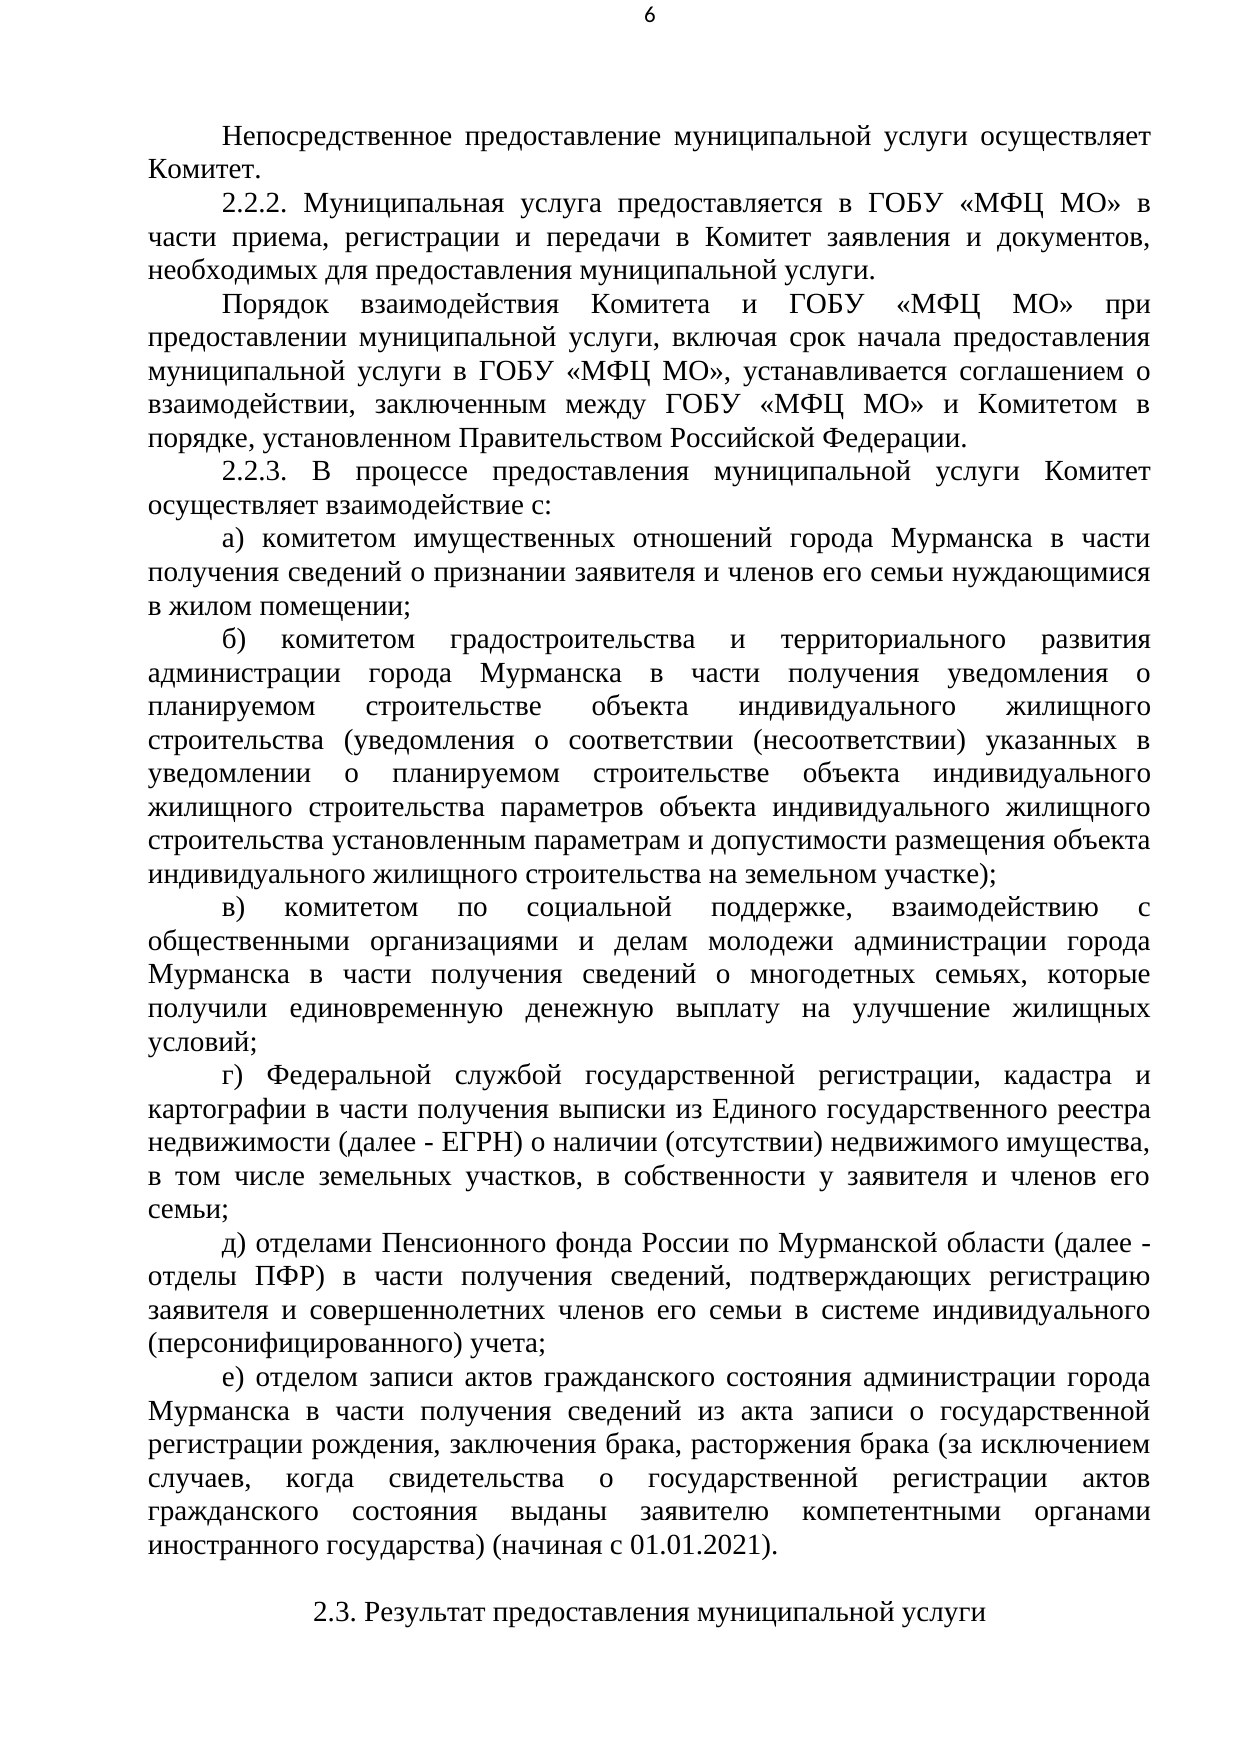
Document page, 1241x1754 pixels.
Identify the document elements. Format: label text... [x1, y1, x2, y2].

text в) комитетом по социальной поддержке, взаимодействию с общественными организациями и делам молодежи администрации города Мурманска в части получения сведений о многодетных семьях, которые получили единовременную денежную выплату на улучшение жилищных условий; [148, 889, 1152, 1057]
text 2.3. Результат предоставления муниципальной услуги [148, 1594, 1152, 1627]
text б) комитетом градостроительства и территориального развития администрации города Мурманска в части получения уведомления о планируемом строительстве объекта индивидуального жилищного строительства (уведомления о соответствии (несоответствии) указанных в уведомлении о планируемом строительстве объекта индивидуального жилищного строительства параметров объекта индивидуального жилищного строительства установленным параметрам и допустимости размещения объекта индивидуального жилищного строительства на земельном участке); [148, 621, 1152, 889]
text 2.2.3. В процессе предоставления муниципальной услуги Комитет осуществляет взаимодействие с: [148, 453, 1152, 521]
text Порядок взаимодействия Комитета и ГОБУ «МФЦ МО» при предоставлении муниципальной услуги, включая срок начала предоставления муниципальной услуги в ГОБУ «МФЦ МО», устанавливается соглашением о взаимодействии, заключенным между ГОБУ «МФЦ МО» и Комитетом в порядке, установленном Правительством Российской Федерации. [148, 286, 1152, 453]
text 2.2.2. Муниципальная услуга предоставляется в ГОБУ «МФЦ МО» в части приема, регистрации и передачи в Комитет заявления и документов, необходимых для предоставления муниципальной услуги. [148, 185, 1152, 286]
text а) комитетом имущественных отношений города Мурманска в части получения сведений о признании заявителя и членов его семьи нуждающимися в жилом помещении; [148, 521, 1152, 621]
text Непосредственное предоставление муниципальной услуги осуществляет Комитет. [148, 118, 1152, 185]
text г) Федеральной службой государственной регистрации, кадастра и картографии в части получения выписки из Единого государственного реестра недвижимости (далее - ЕГРН) о наличии (отсутствии) недвижимого имущества, в том числе земельных участков, в собственности у заявителя и членов его семьи; [148, 1057, 1152, 1225]
text д) отделами Пенсионного фонда России по Мурманской области (далее - отделы ПФР) в части получения сведений, подтверждающих регистрацию заявителя и совершеннолетних членов его семьи в системе индивидуального (персонифицированного) учета; [148, 1225, 1152, 1359]
text е) отделом записи актов гражданского состояния администрации города Мурманска в части получения сведений из акта записи о государственной регистрации рождения, заключения брака, расторжения брака (за исключением случаев, когда свидетельства о государственной регистрации актов гражданского состояния выданы заявителю компетентными органами иностранного государства) (начиная с 01.01.2021). [148, 1359, 1152, 1560]
